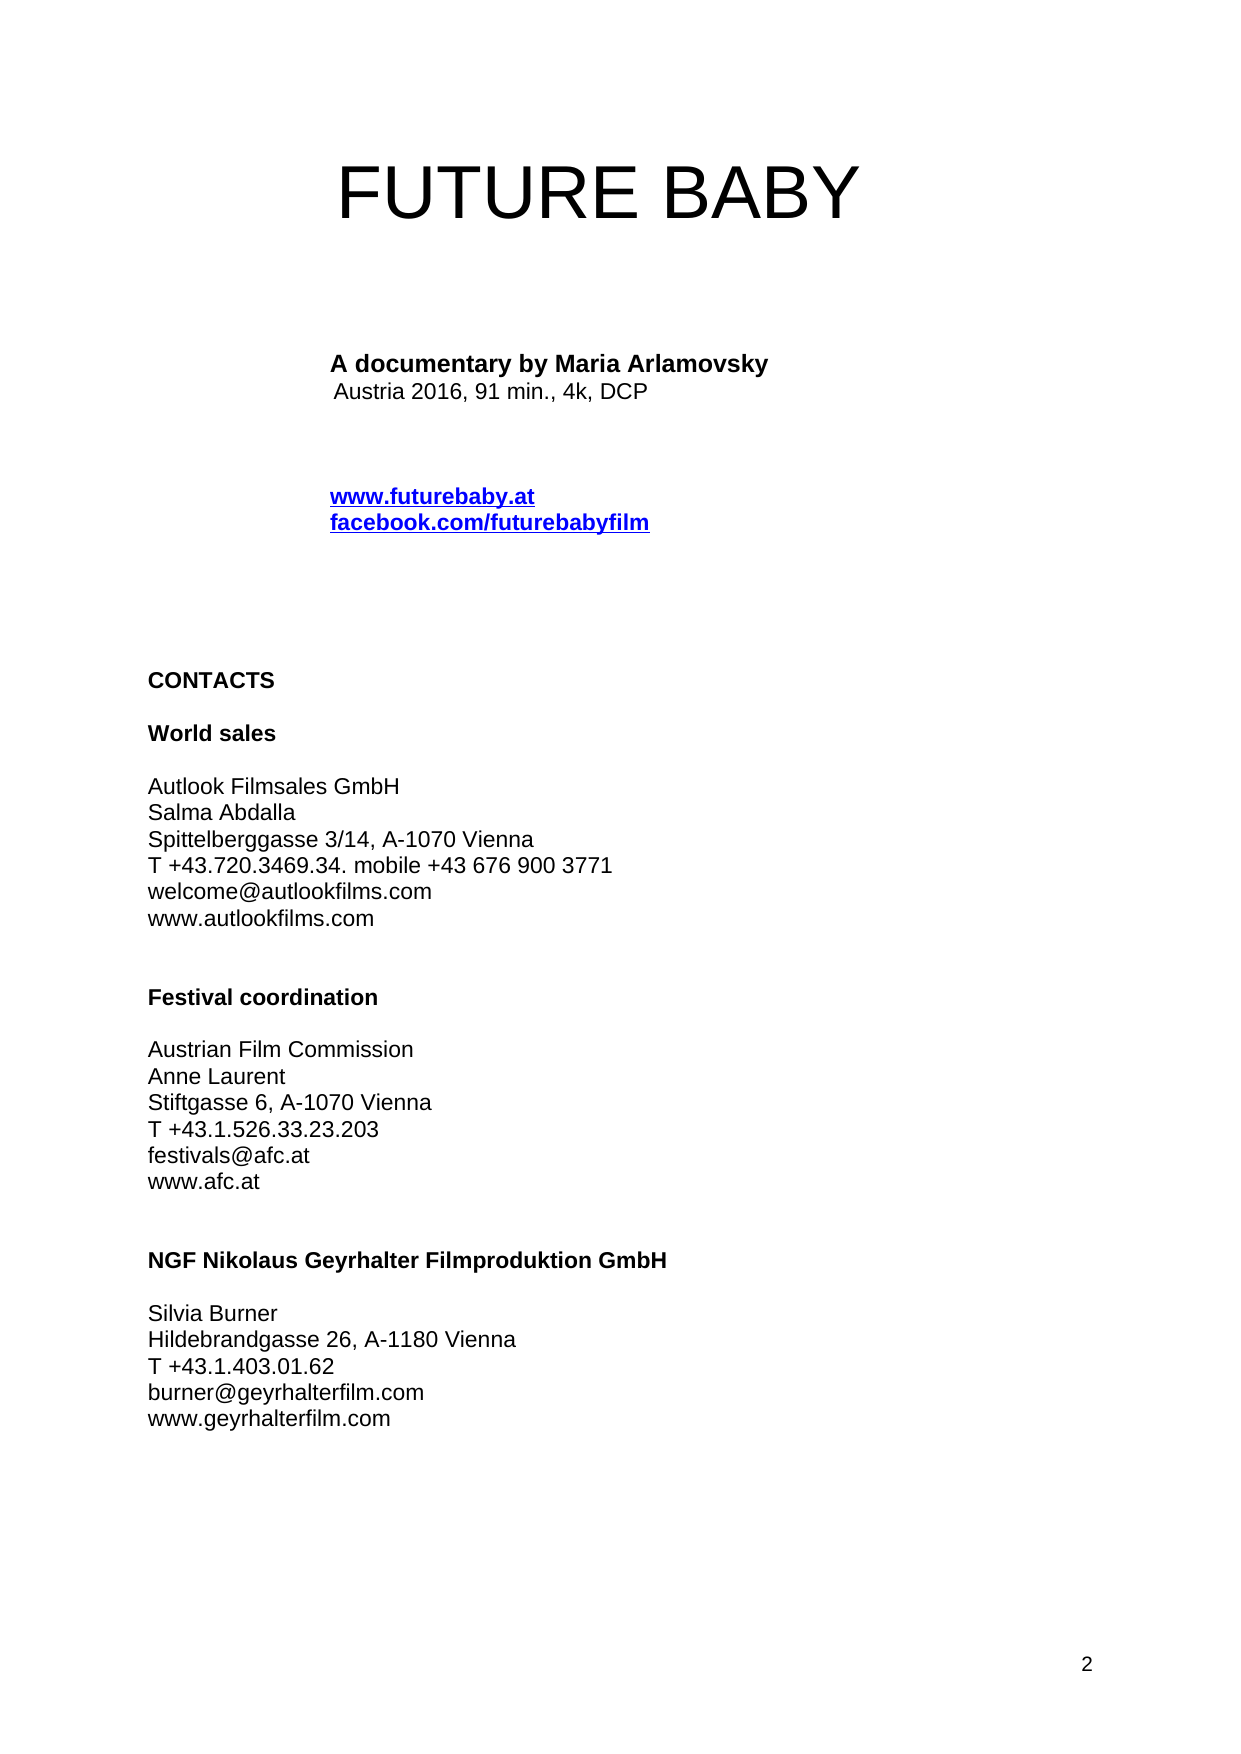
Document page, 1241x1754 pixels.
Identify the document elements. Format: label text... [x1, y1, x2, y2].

text NGF Nikolaus Geyrhalter Filmproduktion GmbH [148, 1247, 1093, 1274]
text www.futurebaby.at [221, 483, 1093, 509]
text A documentary by Maria Arlamovsky [221, 349, 1093, 378]
text Autlook Filmsales GmbH Salma Abdalla Spittelberggasse 3/14, A-1070 Vienna T +43.720.3469.34. mobile +43 676 900 3771 welcome@autlookfilms.com www.autlookfilms.com [148, 773, 1093, 931]
text World sales [148, 720, 1093, 747]
text facebook.com/futurebabyfilm [221, 509, 1093, 536]
text CONTACTS [148, 667, 1093, 694]
text FUTURE BABY [295, 148, 1093, 234]
text Silvia Burner Hildebrandgasse 26, A-1180 Vienna T +43.1.403.01.62 burner@geyrhalterfilm.com www.geyrhalterfilm.com [148, 1300, 1093, 1432]
text Festival coordination [148, 984, 1093, 1010]
text Austria 2016, 91 min., 4k, DCP [221, 378, 1093, 404]
text Austrian Film Commission Anne Laurent Stiftgasse 6, A-1070 Vienna T +43.1.526.33.23.203 festivals@afc.at www.afc.at [148, 1036, 1093, 1194]
